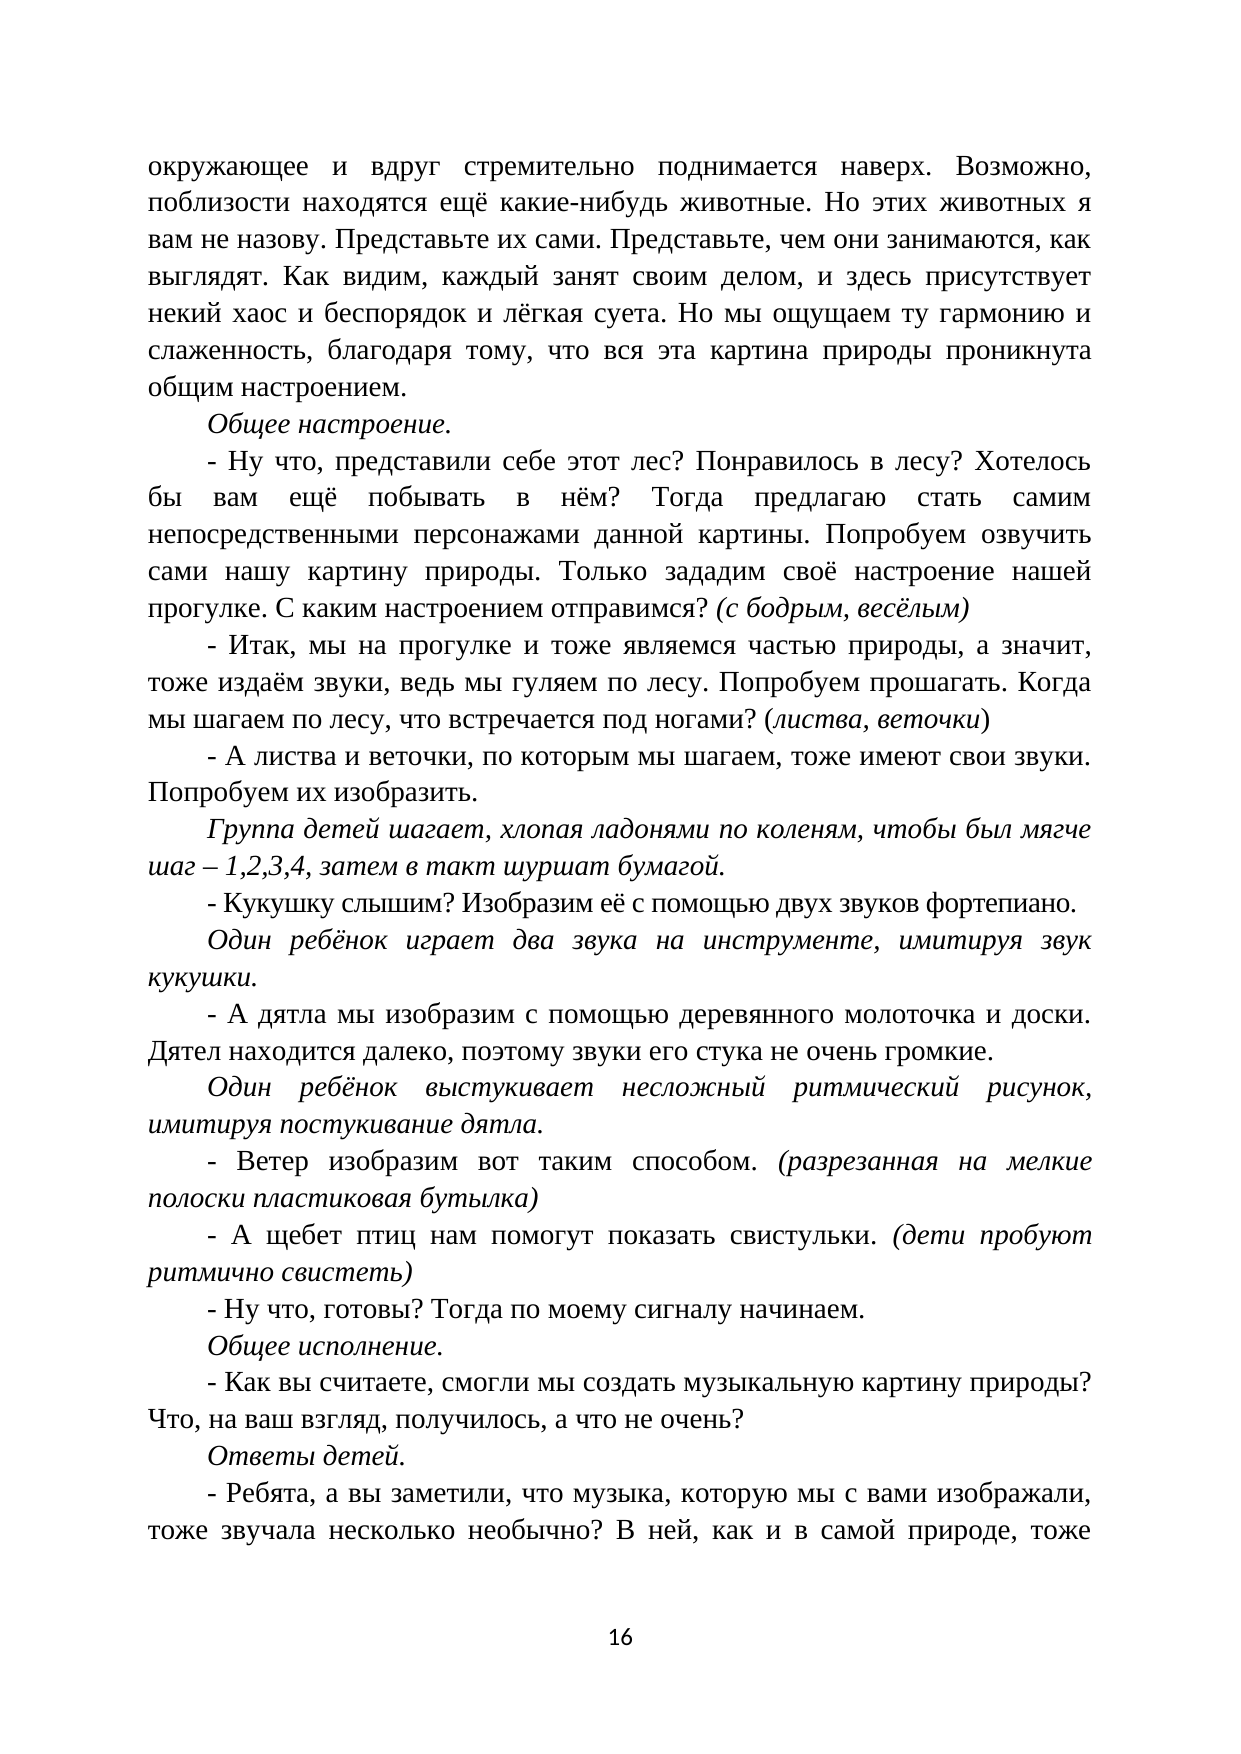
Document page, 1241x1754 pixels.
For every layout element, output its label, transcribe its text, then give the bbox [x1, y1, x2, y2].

text Один ребёнок выстукивает несложный ритмический рисунок, имитируя постукивание дятла. [148, 1069, 1092, 1140]
text - Ну что, представили себе этот лес? Понравилось в лесу? Хотелось бы вам ещё побывать в нём? Тогда предлагаю стать самим непосредственными персонажами данной картины. Попробуем озвучить сами нашу картину природы. Только зададим своё настроение нашей прогулке. С каким настроением отправимся? (с бодрым, весёлым) [148, 443, 1092, 624]
text Один ребёнок играет два звука на инструменте, имитируя звук кукушки. [148, 922, 1092, 992]
text Ответы детей. [148, 1438, 1092, 1472]
text - Итак, мы на прогулке и тоже являемся частью природы, а значит, тоже издаём звуки, ведь мы гуляем по лесу. Попробуем прошагать. Когда мы шагаем по лесу, что встречается под ногами? (листва, веточки) [148, 627, 1092, 734]
text Группа детей шагает, хлопая ладонями по коленям, чтобы был мягче шаг – 1,2,3,4, затем в такт шуршат бумагой. [148, 811, 1092, 882]
text - А щебет птиц нам помогут показать свистульки. (дети пробуют ритмично свистеть) [148, 1217, 1092, 1287]
text - Как вы считаете, смогли мы создать музыкальную картину природы? Что, на ваш взгляд, получилось, а что не очень? [148, 1364, 1092, 1435]
text - Кукушку слышим? Изобразим её с помощью двух звуков фортепиано. [148, 885, 1092, 919]
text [148, 148, 1092, 402]
text Общее настроение. [148, 406, 1092, 439]
text - Ветер изобразим вот таким способом. (разрезанная на мелкие полоски пластиковая бутылка) [148, 1143, 1092, 1214]
text - А дятла мы изобразим с помощью деревянного молоточка и доски. Дятел находится далеко, поэтому звуки его стука не очень громкие. [148, 996, 1092, 1066]
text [148, 1475, 1092, 1546]
text - Ну что, готовы? Тогда по моему сигналу начинаем. [148, 1291, 1092, 1324]
text - А листва и веточки, по которым мы шагаем, тоже имеют свои звуки. Попробуем их изобразить. [148, 738, 1092, 808]
text Общее исполнение. [148, 1328, 1092, 1361]
